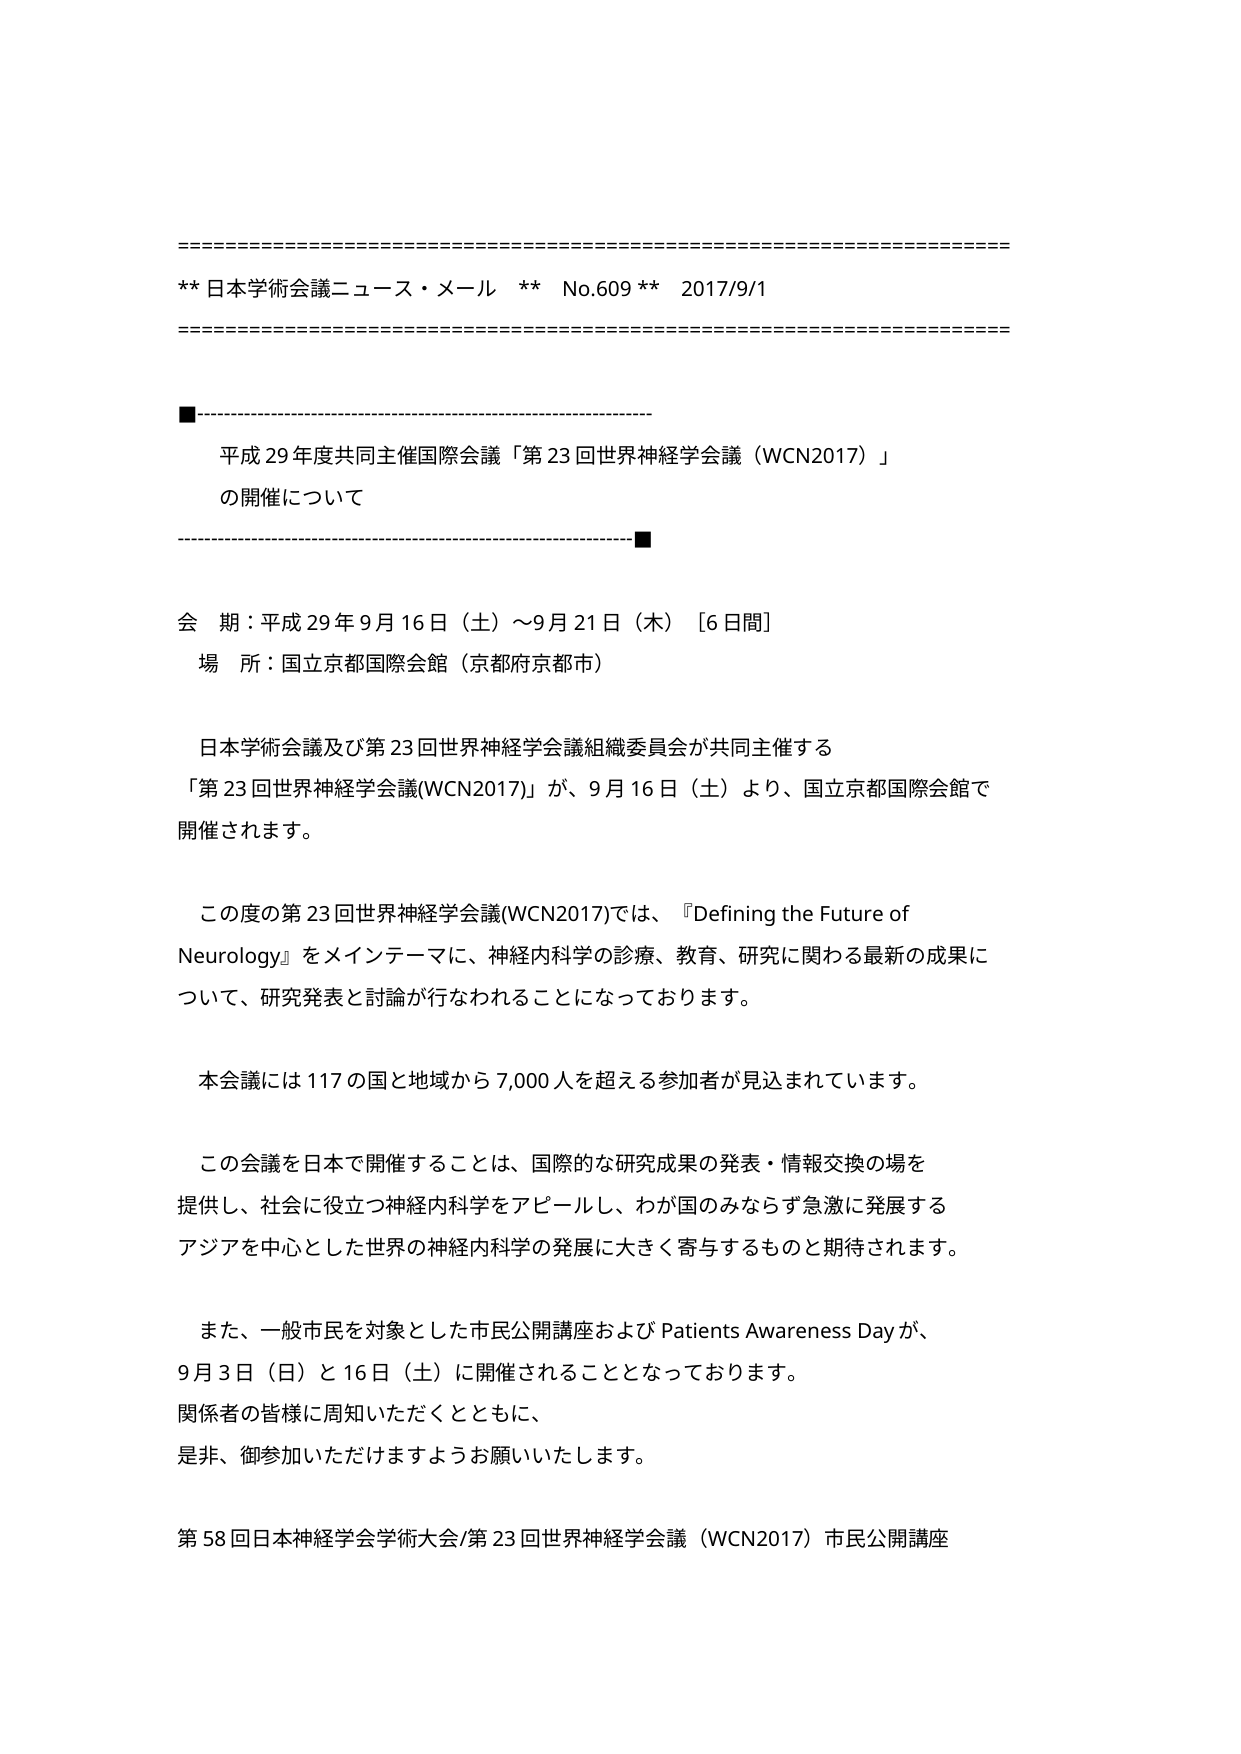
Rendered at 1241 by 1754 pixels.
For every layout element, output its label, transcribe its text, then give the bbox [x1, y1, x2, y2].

text 第58回日本神経学会学術大会/第23回世界神経学会議（WCN2017）市民公開講座 [177, 1517, 1063, 1558]
text 本会議には117の国と地域から7,000人を超える参加者が見込まれています。 [177, 1058, 1063, 1100]
text アジアを中心とした世界の神経内科学の発展に大きく寄与するものと期待されます。 [177, 1225, 1063, 1267]
text 関係者の皆様に周知いただくとともに、 [177, 1392, 1063, 1433]
text 平成29年度共同主催国際会議「第23回世界神経学会議（WCN2017）」 [177, 433, 1063, 475]
text 開催されます。 [177, 808, 1063, 850]
text ■-------------------------------------------------------------------- [177, 392, 1063, 433]
text ====================================================================== [177, 308, 1063, 350]
text ついて、研究発表と討論が行なわれることになっております。 [177, 975, 1063, 1017]
text --------------------------------------------------------------------■ [177, 517, 1063, 558]
text ** 日本学術会議ニュース・メール ** No.609 ** 2017/9/1 [177, 267, 1063, 308]
text この会議を日本で開催することは、国際的な研究成果の発表・情報交換の場を [177, 1142, 1063, 1183]
text 提供し、社会に役立つ神経内科学をアピールし、わが国のみならず急激に発展する [177, 1183, 1063, 1225]
text また、一般市民を対象とした市民公開講座およびPatients Awareness Dayが、 [177, 1308, 1063, 1350]
text 是非、御参加いただけますようお願いいたします。 [177, 1433, 1063, 1475]
text Neurology』をメインテーマに、神経内科学の診療、教育、研究に関わる最新の成果に [177, 933, 1063, 975]
text の開催について [177, 475, 1063, 517]
text 会 期：平成29年9月16日（土）〜9月21日（木）［6日間］ [177, 600, 1063, 642]
text 「第23回世界神経学会議(WCN2017)」が、9月16日（土）より、国立京都国際会館で [177, 767, 1063, 808]
text 9月3日（日）と16日（土）に開催されることとなっております。 [177, 1350, 1063, 1392]
text 日本学術会議及び第23回世界神経学会議組織委員会が共同主催する [177, 725, 1063, 767]
text ====================================================================== [177, 225, 1063, 267]
text 場 所：国立京都国際会館（京都府京都市） [177, 642, 1063, 683]
text この度の第23回世界神経学会議(WCN2017)では、『Defining the Future of [177, 892, 1063, 933]
